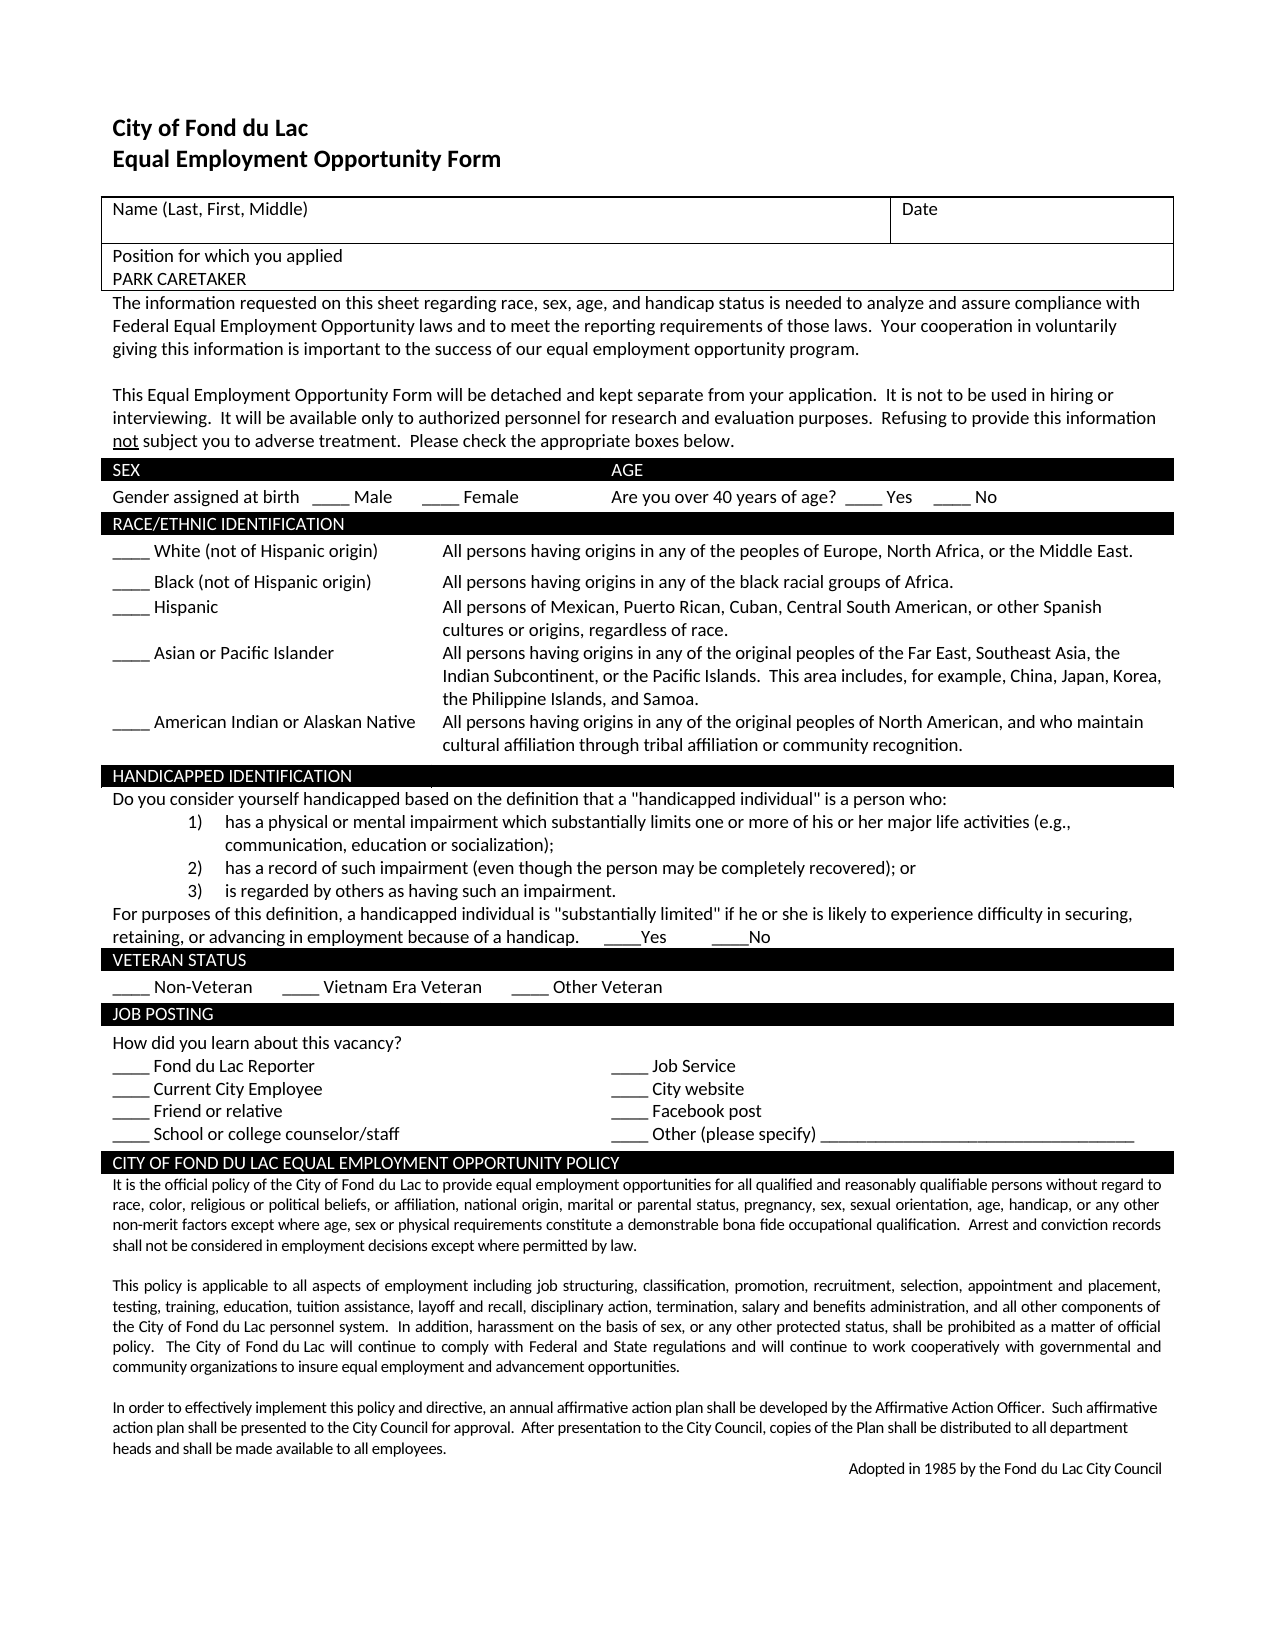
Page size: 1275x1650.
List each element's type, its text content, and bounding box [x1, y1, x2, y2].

table_cell HANDICAPPED IDENTIFICATION [102, 765, 431, 787]
table_cell ____ Black (not of Hispanic origin) [101, 568, 431, 596]
table_cell Do you consider yourself handicapped based on the definition that a "handicapped individual" is a person who: has a physical or mental impairment which substantially limits one or more of his or her major life activities (e.g., communication, education or socialization); has a record of such impairment (even though the person may be completely recovered); or is regarded by others as having such an impairment. For purposes of this definition, a handicapped individual is "substantially limited" if he or she is likely to experience difficulty in securing, retaining, or advancing in employment because of a handicap. ____Yes ____No [101, 788, 1174, 948]
table_cell RACE/ETHNIC IDENTIFICATION [102, 512, 890, 535]
table_cell Are you over 40 years of age? ____ Yes ____ No [600, 481, 1174, 512]
table_cell It is the official policy of the City of Fond du Lac to provide equal employment opportunities for all qualified and reasonably qualifiable persons without regard to race, color, religious or political beliefs, or affiliation, national origin, marital or parental status, pregnancy, sex, sexual orientation, age, handicap, or any other non-merit factors except where age, sex or physical requirements constitute a demonstrable bona fide occupational qualification. Arrest and conviction records shall not be considered in employment decisions except where permitted by law. This policy is applicable to all aspects of employment including job structuring, classification, promotion, recruitment, selection, appointment and placement, testing, training, education, tuition assistance, layoff and recall, disciplinary action, termination, salary and benefits administration, and all other components of the City of Fond du Lac personnel system. In addition, harassment on the basis of sex, or any other protected status, shall be prohibited as a matter of official policy. The City of Fond du Lac will continue to comply with Federal and State regulations and will continue to work cooperatively with governmental and community organizations to insure equal employment and advancement opportunities. In order to effectively implement this policy and directive, an annual affirmative action plan shall be developed by the Affirmative Action Officer. Such affirmative action plan shall be presented to the City Council for approval. After presentation to the City Council, copies of the Plan shall be distributed to all department heads and shall be made available to all employees. Adopted in 1985 by the Fond du Lac City Council [101, 1174, 1174, 1502]
table_cell [441, 1003, 1173, 1026]
table_cell All persons having origins in any of the original peoples of the Far East, Southeast Asia, the Indian Subcontinent, or the Pacific Islands. This area includes, for example, China, Japan, Korea, the Philippine Islands, and Samoa. [431, 641, 1174, 710]
table_cell CITY OF FOND DU LAC EQUAL EMPLOYMENT OPPORTUNITY POLICY [102, 1151, 1173, 1174]
table_cell ____ Hispanic [101, 596, 431, 641]
table_cell SEX [102, 458, 599, 481]
table_cell Position for which you applied PARK CARETAKER [102, 244, 1173, 290]
table_cell ____ Job Service ____ City website ____ Facebook post ____ Other (please specify) __________________________________ [600, 1026, 1174, 1151]
table_cell All persons of Mexican, Puerto Rican, Cuban, Central South American, or other Spanish cultures or origins, regardless of race. [431, 596, 1174, 641]
table_cell All persons having origins in any of the original peoples of North American, and who maintain cultural affiliation through tribal affiliation or community recognition. [431, 710, 1174, 764]
text City of Fond du Lac [112, 112, 1162, 143]
table_cell ____ Asian or Pacific Islander [101, 641, 431, 710]
table_cell ____ Non-Veteran ____ Vietnam Era Veteran ____ Other Veteran [101, 971, 1174, 1003]
table_cell The information requested on this sheet regarding race, sex, age, and handicap status is needed to analyze and assure compliance with Federal Equal Employment Opportunity laws and to meet the reporting requirements of those laws. Your cooperation in voluntarily giving this information is important to the success of our equal employment opportunity program. This Equal Employment Opportunity Form will be detached and kept separate from your application. It is not to be used in hiring or interviewing. It will be available only to authorized personnel for research and evaluation purposes. Refusing to provide this information not subject you to adverse treatment. Please check the appropriate boxes below. [101, 291, 1174, 458]
table_cell ____ White (not of Hispanic origin) [101, 535, 431, 567]
table_cell All persons having origins in any of the black racial groups of Africa. [431, 568, 1174, 596]
table_cell [432, 765, 1173, 787]
table_header Date [891, 198, 1173, 243]
table_cell How did you learn about this vacancy? ____ Fond du Lac Reporter ____ Current City Employee ____ Friend or relative ____ School or college counselor/staff [101, 1026, 600, 1151]
table_cell [891, 512, 1173, 535]
table_cell VETERAN STATUS [102, 948, 440, 971]
table_cell [441, 948, 1173, 971]
table_header Name (Last, First, Middle) [102, 198, 890, 243]
table_cell All persons having origins in any of the peoples of Europe, North Africa, or the Middle East. [431, 535, 1174, 567]
table_cell AGE [601, 458, 1173, 481]
table_cell ____ American Indian or Alaskan Native [101, 710, 431, 764]
table_cell JOB POSTING [102, 1003, 440, 1026]
text Equal Employment Opportunity Form [112, 143, 1162, 173]
table_cell Gender assigned at birth ____ Male ____ Female [101, 481, 600, 512]
